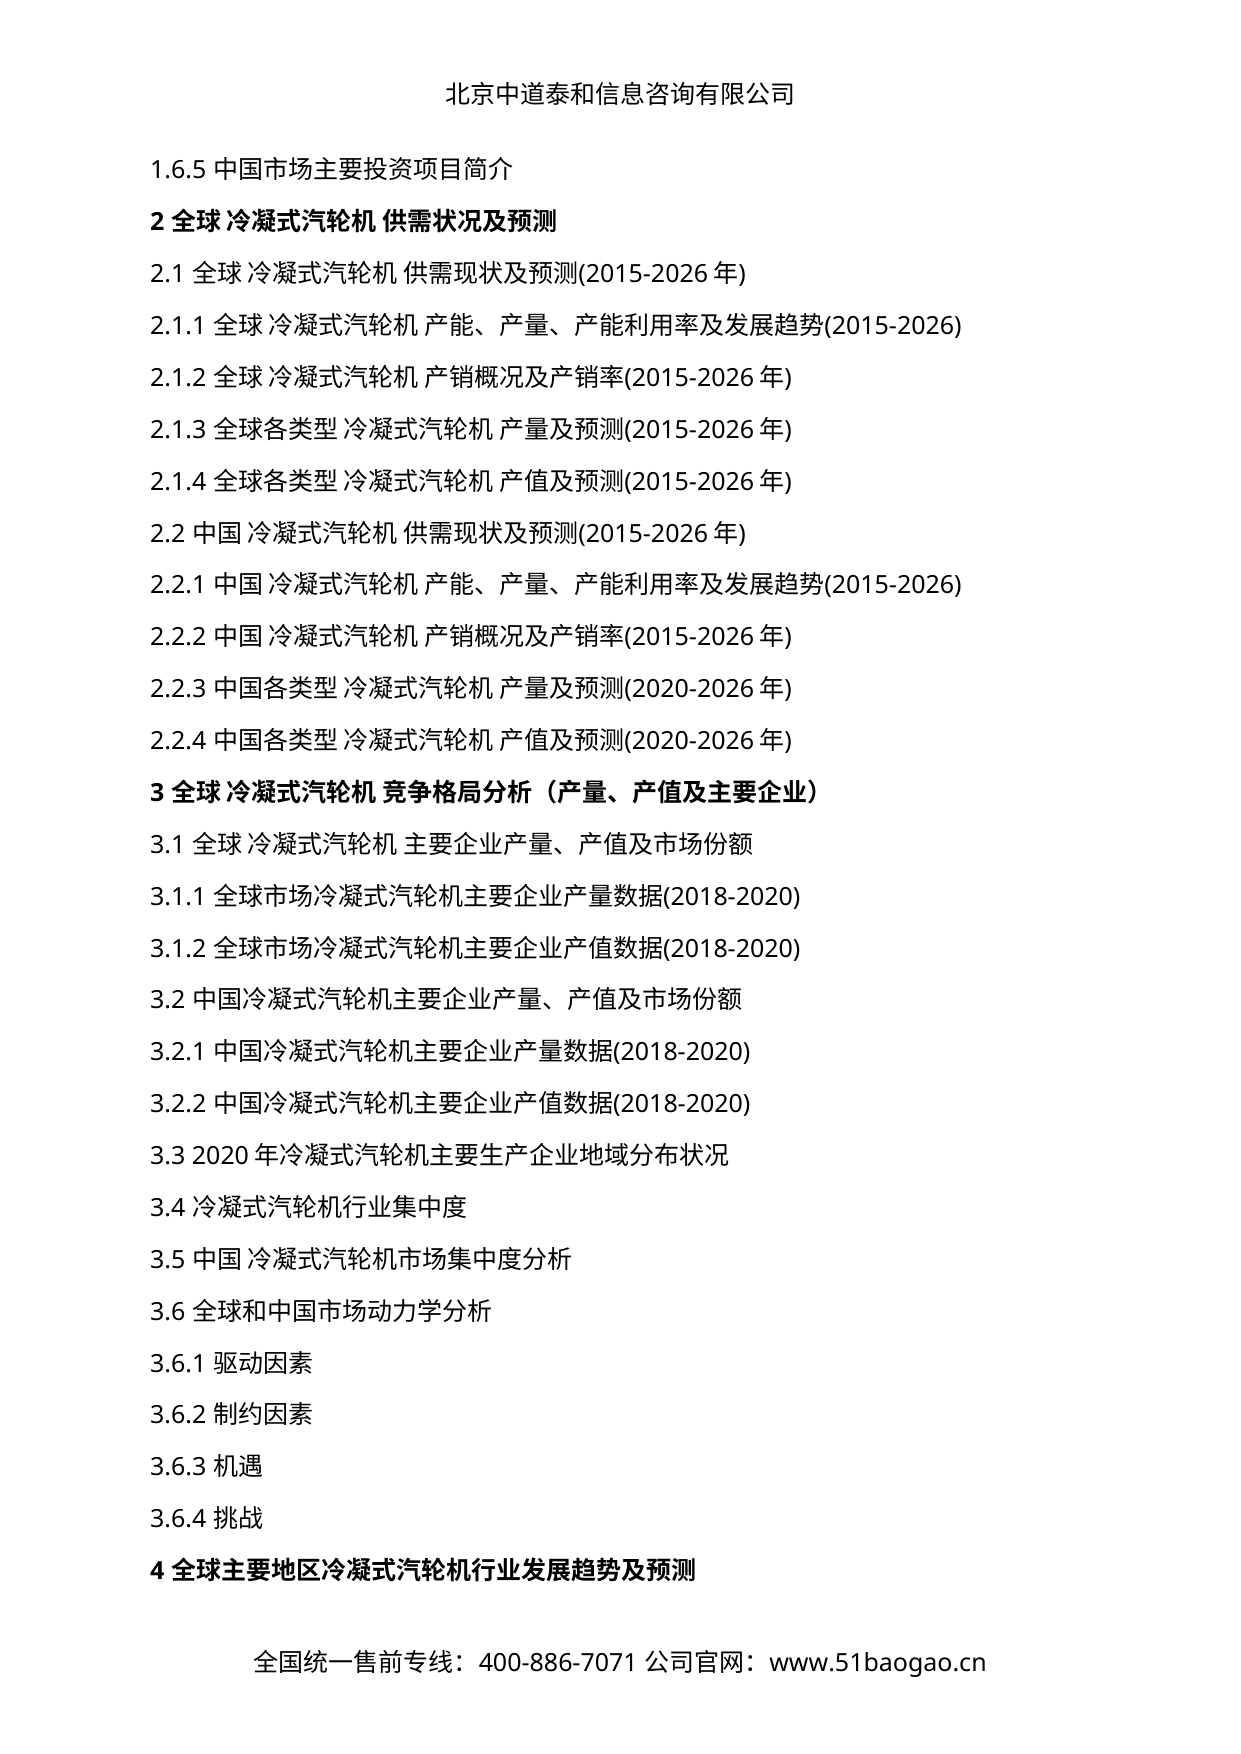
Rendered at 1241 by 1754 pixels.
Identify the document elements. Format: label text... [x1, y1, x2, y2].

text 2.1.4 全球各类型 冷凝式汽轮机 产值及预测(2015-2026年) [150, 461, 1090, 497]
text 3.1 全球 冷凝式汽轮机 主要企业产量、产值及市场份额 [150, 824, 1090, 861]
text 3.6.2 制约因素 [150, 1395, 1090, 1431]
text 3.4 冷凝式汽轮机行业集中度 [150, 1187, 1090, 1224]
text 2.2 中国 冷凝式汽轮机 供需现状及预测(2015-2026年) [150, 513, 1090, 549]
text 3.6 全球和中国市场动力学分析 [150, 1291, 1090, 1327]
text 2.1 全球 冷凝式汽轮机 供需现状及预测(2015-2026年) [150, 254, 1090, 290]
text 3.6.4 挑战 [150, 1499, 1090, 1535]
text 4 全球主要地区冷凝式汽轮机行业发展趋势及预测 [150, 1551, 1090, 1587]
text 1.6.5 中国市场主要投资项目简介 [150, 150, 1090, 186]
text 3 全球 冷凝式汽轮机 竞争格局分析（产量、产值及主要企业） [150, 772, 1090, 809]
text 3.2.2 中国冷凝式汽轮机主要企业产值数据(2018-2020) [150, 1084, 1090, 1120]
text 3.2 中国冷凝式汽轮机主要企业产量、产值及市场份额 [150, 980, 1090, 1016]
text 3.6.3 机遇 [150, 1447, 1090, 1483]
text 2 全球 冷凝式汽轮机 供需状况及预测 [150, 202, 1090, 238]
text 2.2.2 中国 冷凝式汽轮机 产销概况及产销率(2015-2026年) [150, 617, 1090, 653]
text 3.2.1 中国冷凝式汽轮机主要企业产量数据(2018-2020) [150, 1032, 1090, 1068]
text 3.1.1 全球市场冷凝式汽轮机主要企业产量数据(2018-2020) [150, 876, 1090, 912]
text 3.6.1 驱动因素 [150, 1343, 1090, 1379]
text 3.1.2 全球市场冷凝式汽轮机主要企业产值数据(2018-2020) [150, 928, 1090, 964]
text 2.1.3 全球各类型 冷凝式汽轮机 产量及预测(2015-2026年) [150, 409, 1090, 446]
text 2.2.4 中国各类型 冷凝式汽轮机 产值及预测(2020-2026年) [150, 721, 1090, 757]
text 2.1.1 全球 冷凝式汽轮机 产能、产量、产能利用率及发展趋势(2015-2026) [150, 306, 1090, 342]
text 3.5 中国 冷凝式汽轮机市场集中度分析 [150, 1239, 1090, 1276]
text 2.2.1 中国 冷凝式汽轮机 产能、产量、产能利用率及发展趋势(2015-2026) [150, 565, 1090, 601]
text 2.1.2 全球 冷凝式汽轮机 产销概况及产销率(2015-2026年) [150, 357, 1090, 394]
text 2.2.3 中国各类型 冷凝式汽轮机 产量及预测(2020-2026年) [150, 669, 1090, 705]
text 3.3 2020年冷凝式汽轮机主要生产企业地域分布状况 [150, 1136, 1090, 1172]
